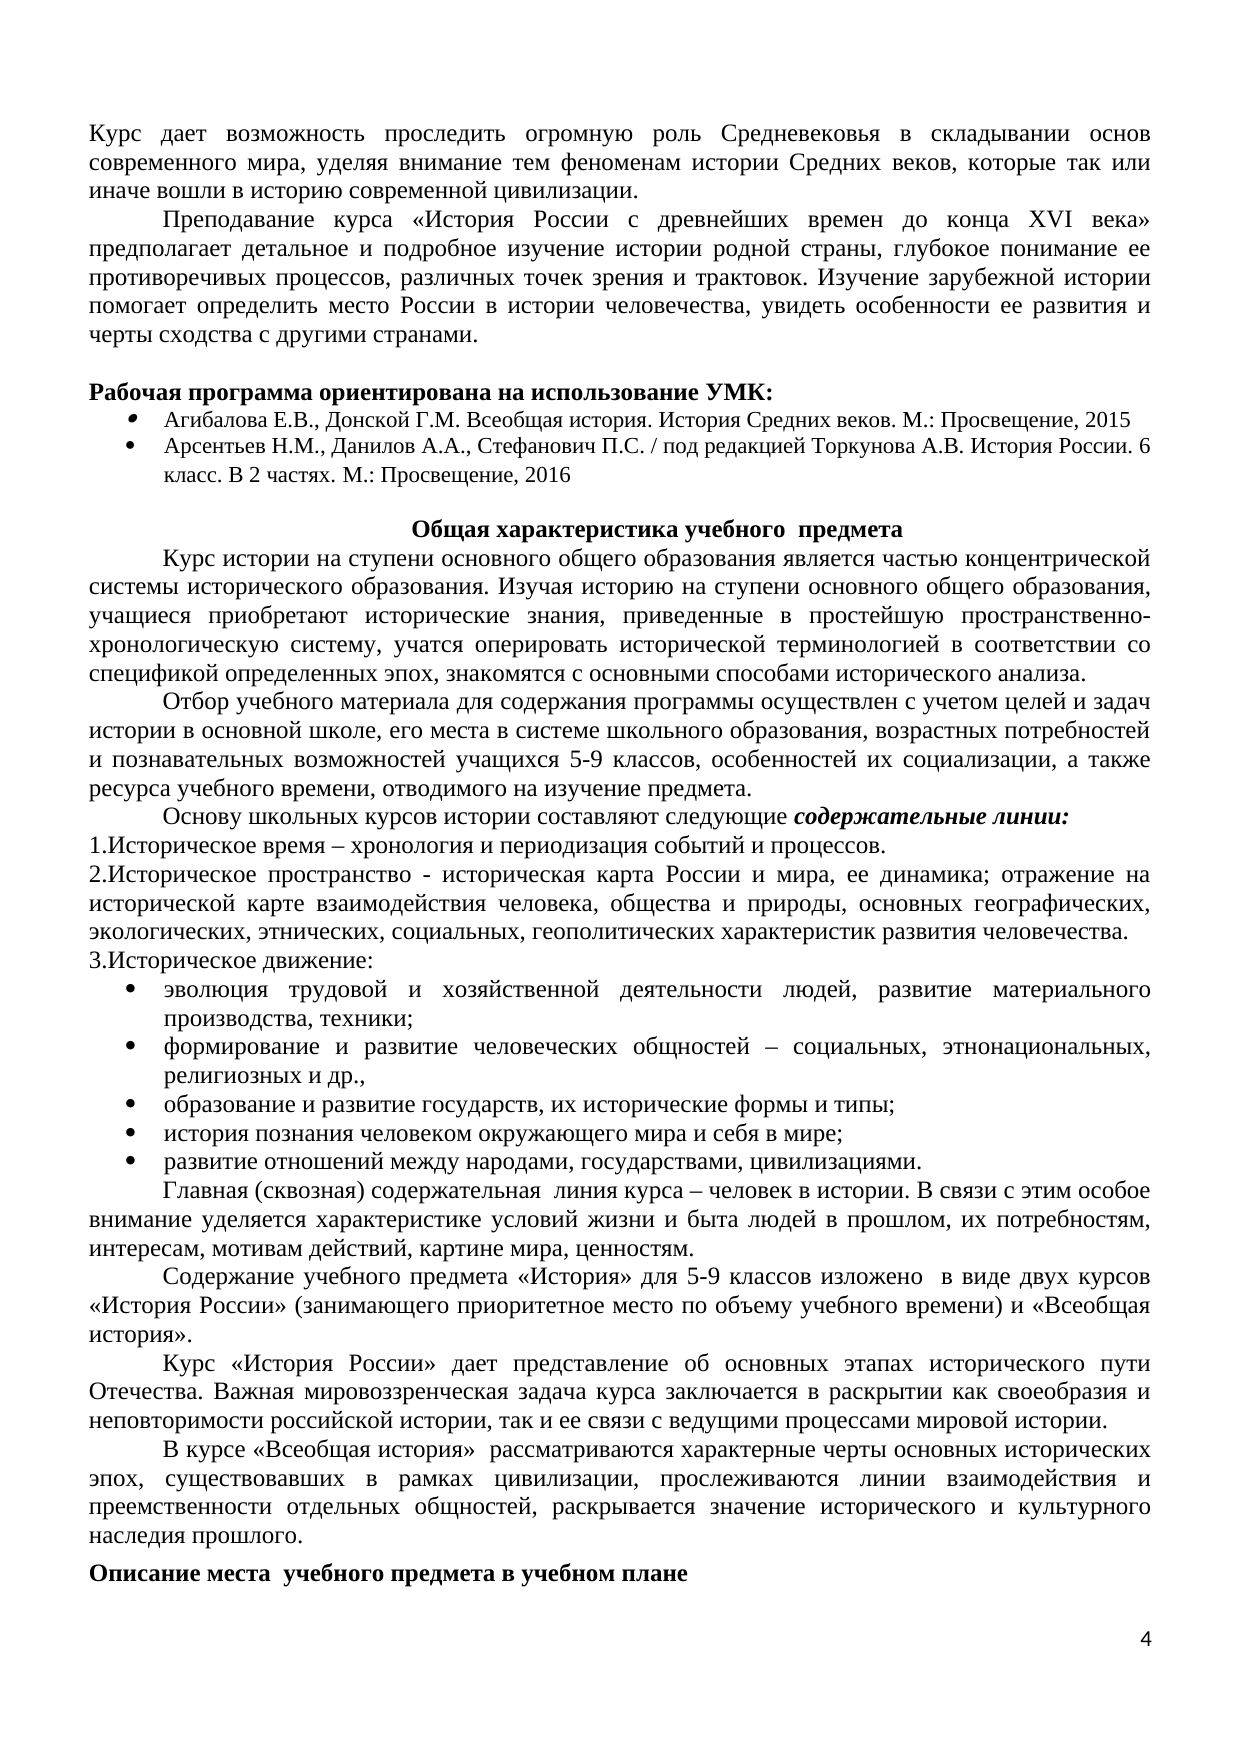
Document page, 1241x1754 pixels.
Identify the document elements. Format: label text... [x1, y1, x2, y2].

list развитие отношений между народами, государствами, цивилизациями. [126, 1146, 1152, 1175]
text Преподавание курса «История России с древнейших времен до конца XVI века» предполагает детальное и подробное изучение истории родной страны, глубокое понимание ее противоречивых процессов, различных точек зрения и трактовок. Изучение зарубежной истории помогает определить место России в истории человечества, увидеть особенности ее развития и черты сходства с другими странами. [89, 204, 1152, 348]
list Агибалова Е.В., Донской Г.М. Всеобщая история. История Средних веков. М.: Просвещение, 2015 [126, 406, 1152, 432]
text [89, 118, 1152, 204]
text Описание места учебного предмета в учебном плане [89, 1558, 1035, 1587]
text Рабочая программа ориентирована на использование УМК: [89, 377, 1152, 406]
text Отбор учебного материала для содержания программы осуществлен с учетом целей и задач истории в основной школе, его места в системе школьного образования, возрастных потребностей и познавательных возможностей учащихся 5-9 классов, особенностей их социализации, а также ресурса учебного времени, отводимого на изучение предмета. [89, 686, 1152, 801]
text Основу школьных курсов истории составляют следующие содержательные линии: [89, 801, 1152, 830]
list образование и развитие государств, их исторические формы и типы; [126, 1089, 1152, 1118]
text 1.Историческое время – хронология и периодизация событий и процессов. [89, 830, 1152, 859]
text Главная (сквозная) содержательная линия курса – человек в истории. В связи с этим особое внимание уделяется характеристике условий жизни и быта людей в прошлом, их потребностям, интересам, мотивам действий, картине мира, ценностям. [89, 1175, 1152, 1261]
list история познания человеком окружающего мира и себя в мире; [126, 1118, 1152, 1146]
text Курс «История России» дает представление об основных этапах исторического пути Отечества. Важная мировоззренческая задача курса заключается в раскрытии как своеобразия и неповторимости российской истории, так и ее связи с ведущими процессами мировой истории. [89, 1348, 1152, 1434]
text Курс истории на ступени основного общего образования является частью концентрической системы исторического образования. Изучая историю на ступени основного общего образования, учащиеся приобретают исторические знания, приведенные в простейшую пространственно-хронологическую систему, учатся оперировать исторической терминологией в соответствии со спецификой определенных эпох, знакомятся с основными способами исторического анализа. [89, 543, 1152, 686]
text Общая характеристика учебного предмета [89, 514, 1152, 543]
list Арсентьев Н.М., Данилов А.А., Стефанович П.С. / под редакцией Торкунова А.В. История России. 6 класс. В 2 частях. М.: Просвещение, 2016 [126, 432, 1152, 487]
text Содержание учебного предмета «История» для 5-9 классов изложено в виде двух курсов «История России» (занимающего приоритетное место по объему учебного времени) и «Всеобщая история». [89, 1261, 1152, 1348]
text 3.Историческое движение: [89, 945, 1152, 974]
text В курсе «Всеобщая история» рассматриваются характерные черты основных исторических эпох, существовавших в рамках цивилизации, прослеживаются линии взаимодействия и преемственности отдельных общностей, раскрывается значение исторического и культурного наследия прошлого. [89, 1434, 1152, 1549]
text 2.Историческое пространство - историческая карта России и мира, ее динамика; отражение на исторической карте взаимодействия человека, общества и природы, основных географических, экологических, этнических, социальных, геополитических характеристик развития человечества. [89, 859, 1152, 945]
list эволюция трудовой и хозяйственной деятельности людей, развитие материального производства, техники; [126, 974, 1152, 1031]
list формирование и развитие человеческих общностей – социальных, этнонациональных, религиозных и др., [126, 1031, 1152, 1089]
